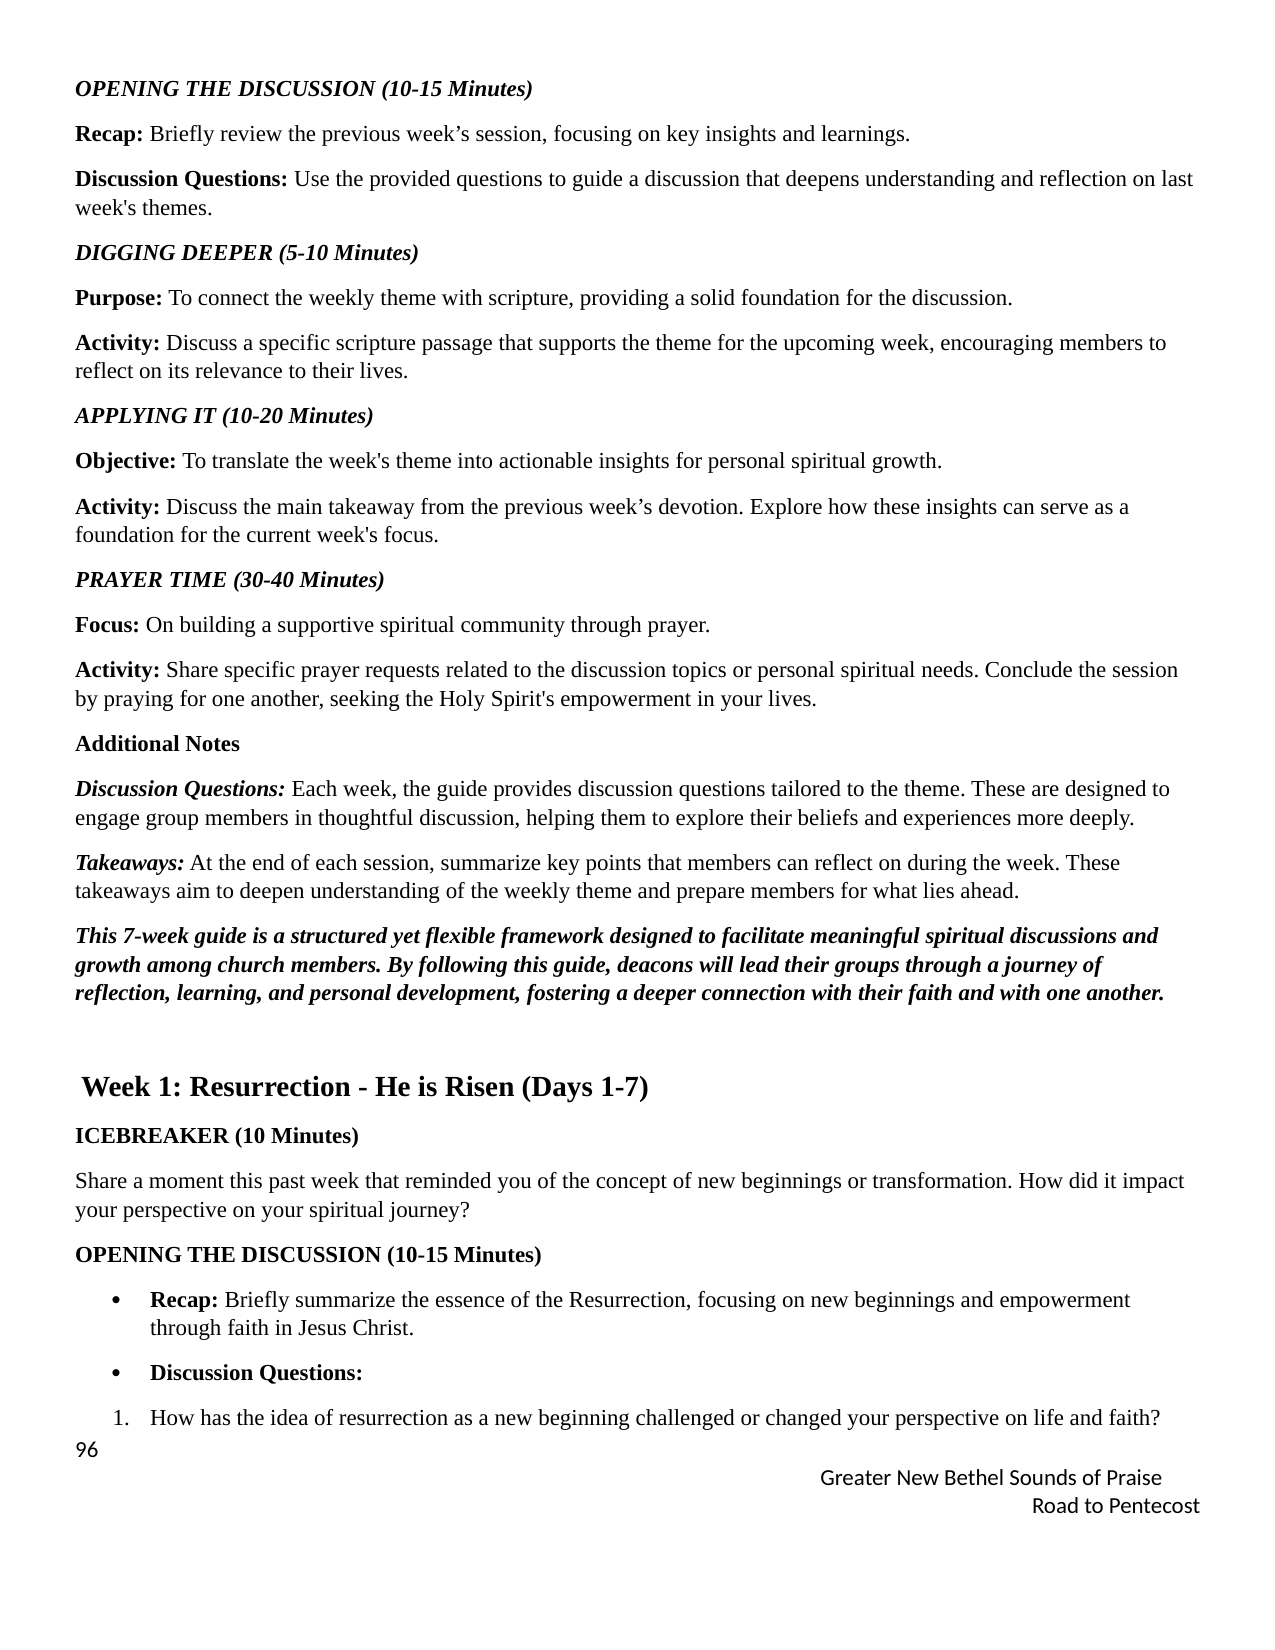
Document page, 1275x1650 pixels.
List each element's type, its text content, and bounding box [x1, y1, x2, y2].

text Takeaways: At the end of each session, summarize key points that members can reflect on during the week. These takeaways aim to deepen understanding of the weekly theme and prepare members for what lies ahead. [75, 849, 1200, 903]
list How has the idea of resurrection as a new beginning challenged or changed your perspective on life and faith? [112, 1404, 1200, 1431]
text Activity: Discuss the main takeaway from the previous week’s devotion. Explore how these insights can serve as a foundation for the current week's focus. [75, 493, 1200, 547]
text ICEBREAKER (10 Minutes) [75, 1122, 1200, 1148]
text OPENING THE DISCUSSION (10-15 Minutes) [75, 75, 1200, 101]
text Share a moment this past week that reminded you of the concept of new beginnings or transformation. How did it impact your perspective on your spiritual journey? [75, 1167, 1200, 1222]
text OPENING THE DISCUSSION (10-15 Minutes) [75, 1241, 1200, 1267]
text Discussion Questions: Each week, the guide provides discussion questions tailored to the theme. These are designed to engage group members in thoughtful discussion, helping them to explore their beliefs and experiences more deeply. [75, 775, 1200, 830]
text Purpose: To connect the weekly theme with scripture, providing a solid foundation for the discussion. [75, 284, 1200, 310]
list Recap: Briefly summarize the essence of the Resurrection, focusing on new beginnings and empowerment through faith in Jesus Christ. [112, 1286, 1200, 1341]
list Discussion Questions: [112, 1359, 1200, 1386]
text Focus: On building a supportive spiritual community through prayer. [75, 611, 1200, 638]
text This 7-week guide is a structured yet flexible framework designed to facilitate meaningful spiritual discussions and growth among church members. By following this guide, deacons will lead their groups through a journey of reflection, learning, and personal development, fostering a deeper connection with their faith and with one another. [75, 922, 1200, 1005]
text Objective: To translate the week's theme into actionable insights for personal spiritual growth. [75, 448, 1200, 474]
text Activity: Discuss a specific scripture passage that supports the theme for the upcoming week, encouraging members to reflect on its relevance to their lives. [75, 329, 1200, 384]
text Additional Notes [75, 730, 1200, 756]
text APPLYING IT (10-20 Minutes) [75, 402, 1200, 429]
text PRAYER TIME (30-40 Minutes) [75, 566, 1200, 593]
text DIGGING DEEPER (5-10 Minutes) [75, 239, 1200, 265]
text Recap: Briefly review the previous week’s session, focusing on key insights and learnings. [75, 120, 1200, 146]
text Activity: Share specific prayer requests related to the discussion topics or personal spiritual needs. Conclude the session by praying for one another, seeking the Holy Spirit's empowerment in your lives. [75, 656, 1200, 711]
text Week 1: Resurrection - He is Risen (Days 1-7) [75, 1069, 1200, 1103]
text Discussion Questions: Use the provided questions to guide a discussion that deepens understanding and reflection on last week's themes. [75, 165, 1200, 220]
